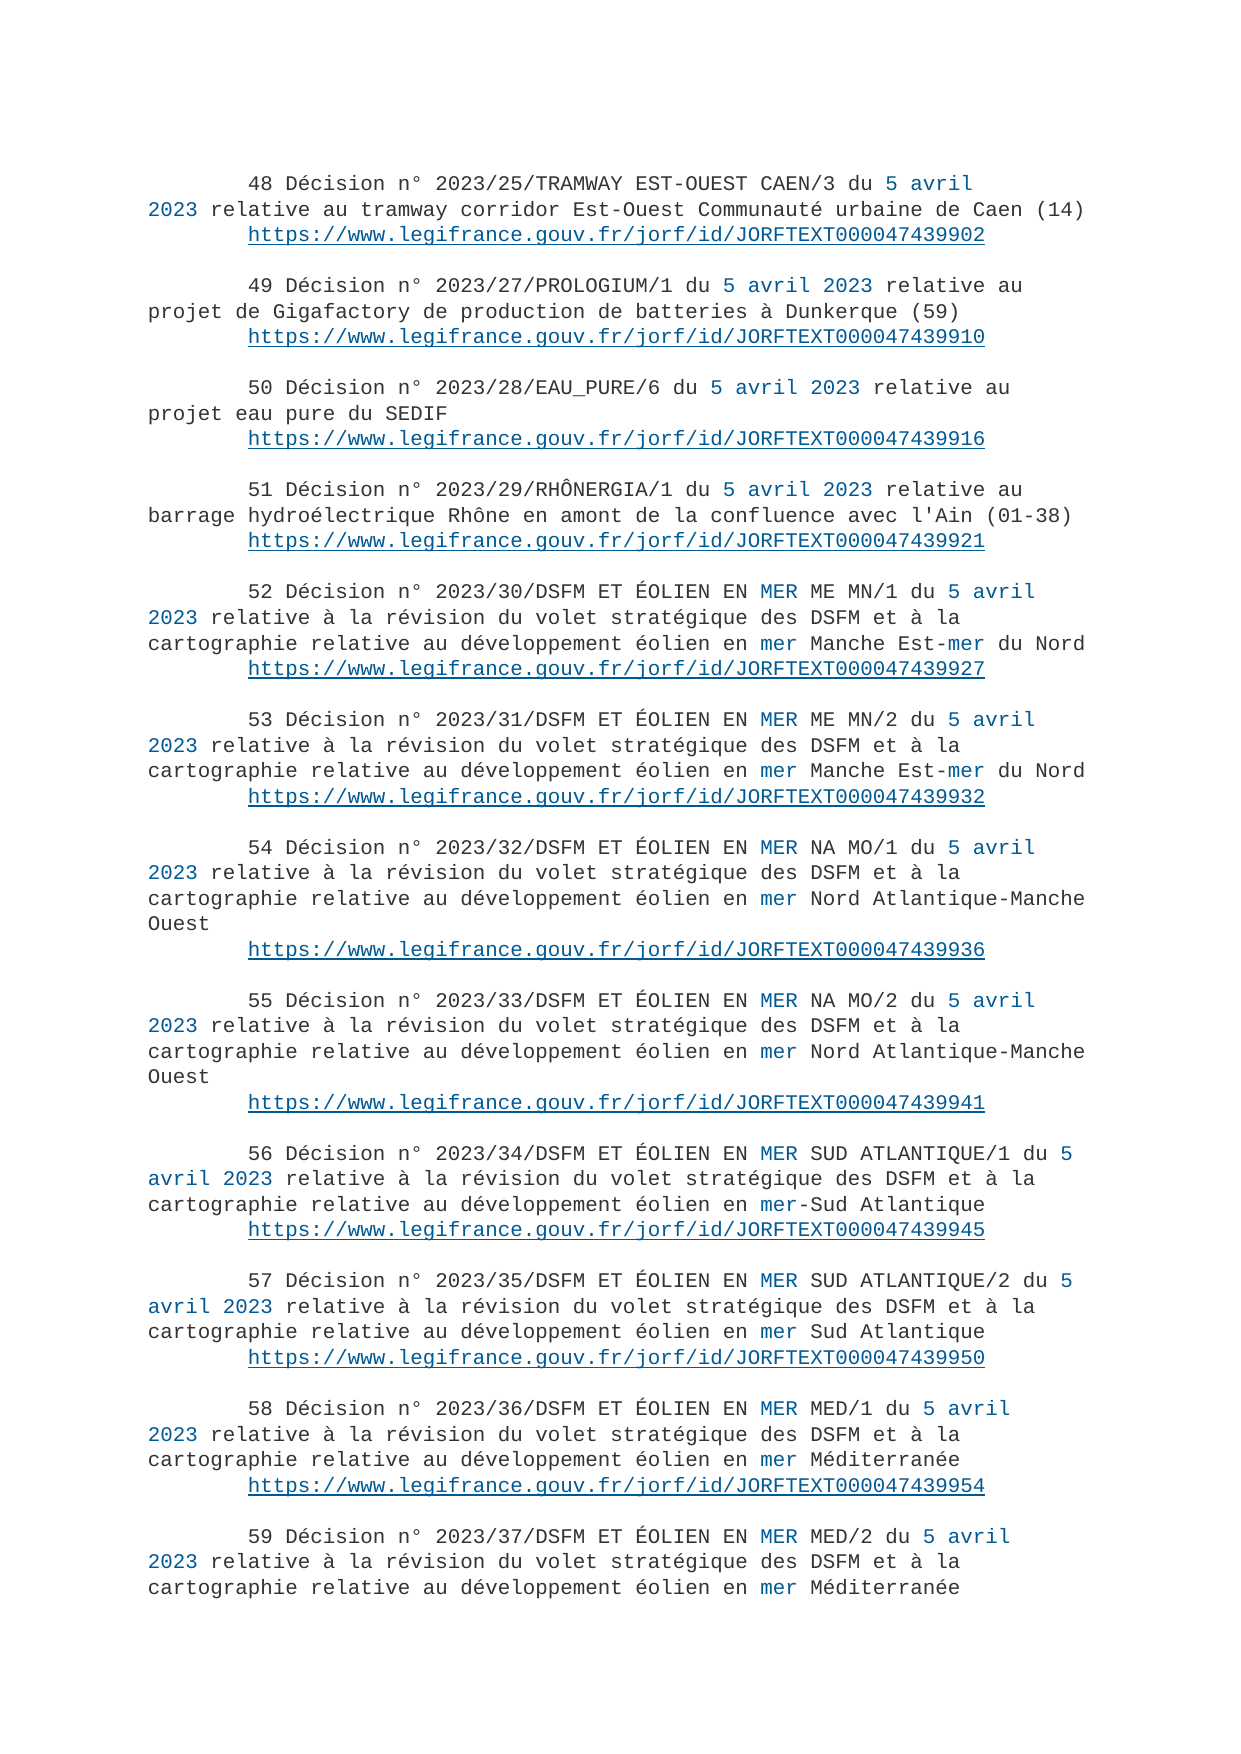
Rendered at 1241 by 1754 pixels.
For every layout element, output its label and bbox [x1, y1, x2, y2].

text [148, 148, 1093, 1600]
